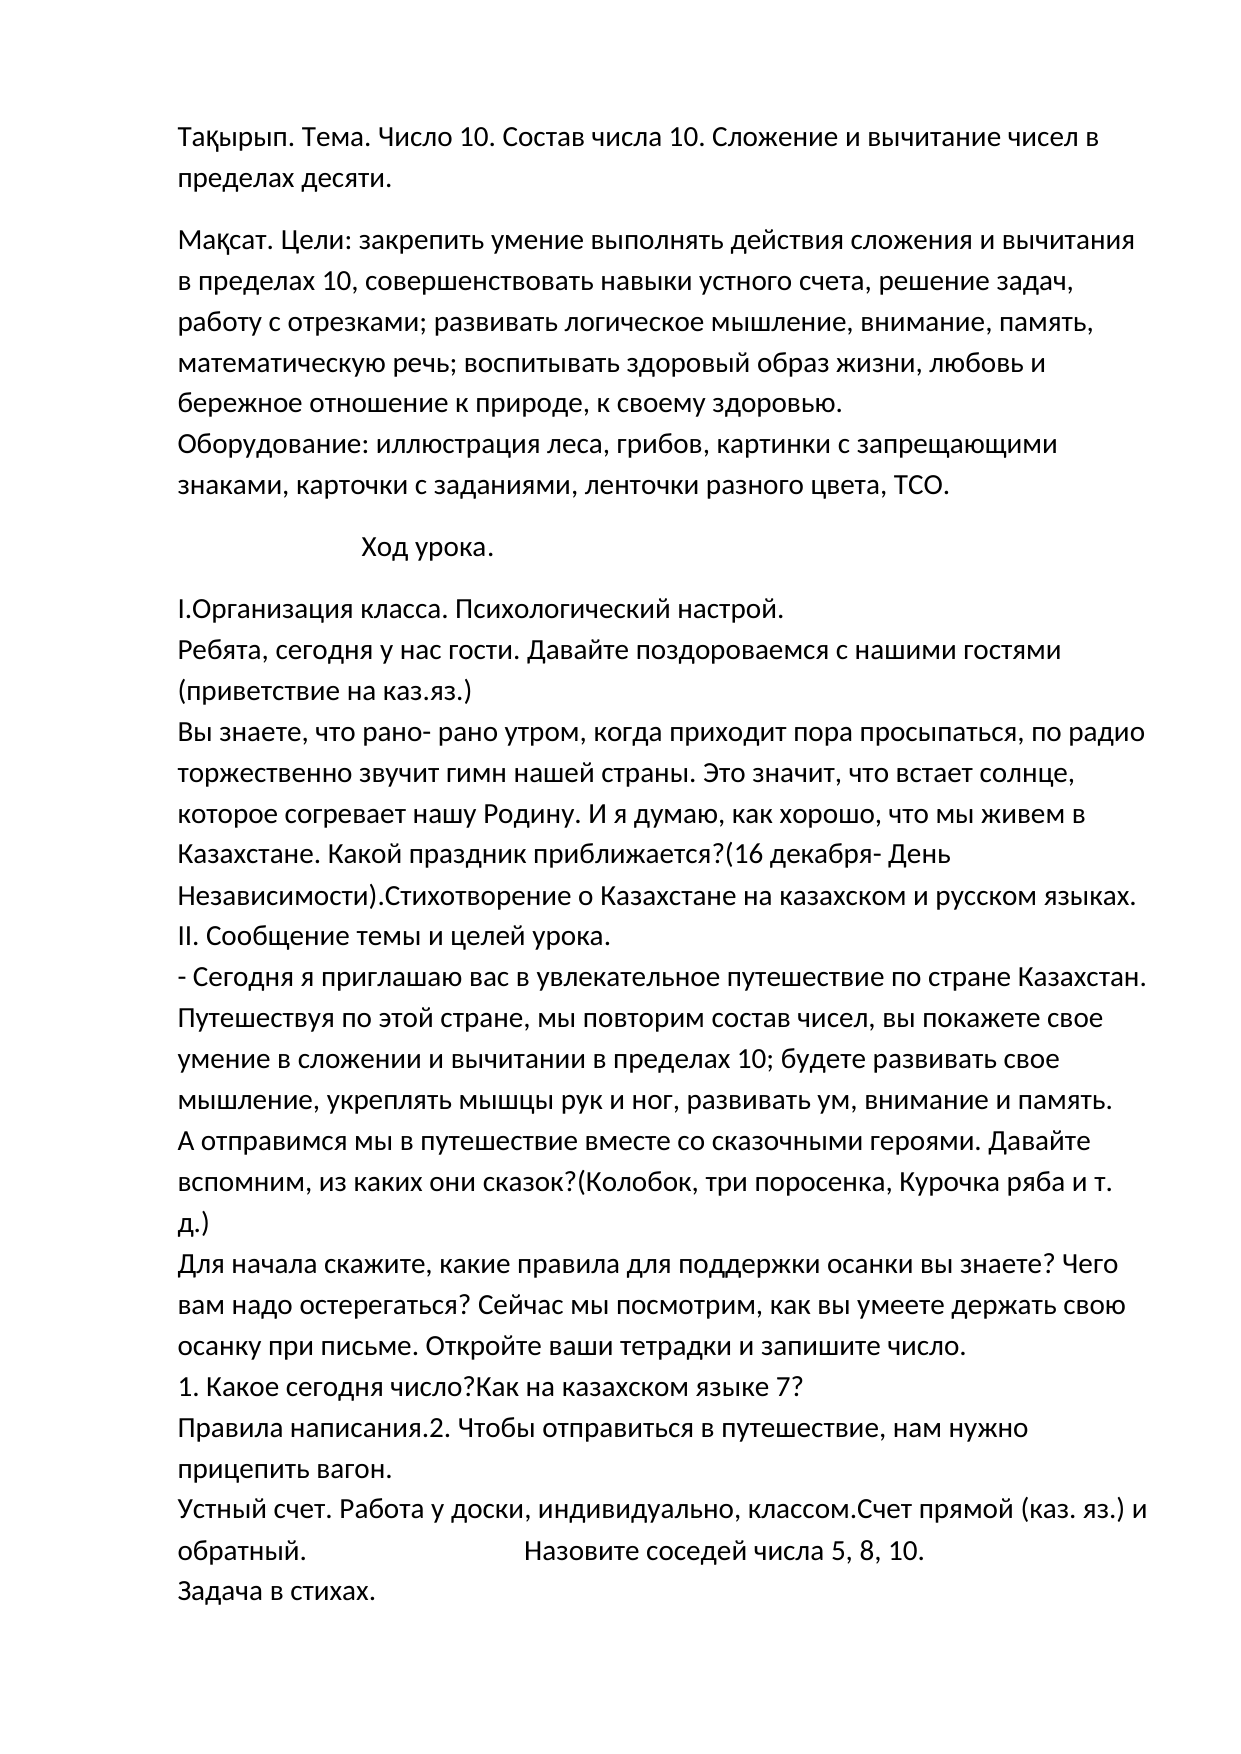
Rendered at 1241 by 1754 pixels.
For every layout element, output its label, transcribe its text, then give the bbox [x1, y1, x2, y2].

text Ход урока. [177, 528, 1152, 564]
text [177, 590, 1152, 1608]
text Мақсат. Цели: закрепить умение выполнять действия сложения и вычитания в пределах 10, совершенствовать навыки устного счета, решение задач, работу с отрезками; развивать логическое мышление, внимание, память, математическую речь; воспитывать здоровый образ жизни, любовь и бережное отношение к природе, к своему здоровью. Оборудование: иллюстрация леса, грибов, картинки с запрещающими знаками, карточки с заданиями, ленточки разного цвета, ТСО. [177, 221, 1152, 502]
text Тақырып. Тема. Число 10. Состав числа 10. Сложение и вычитание чисел в пределах десяти. [177, 118, 1152, 195]
